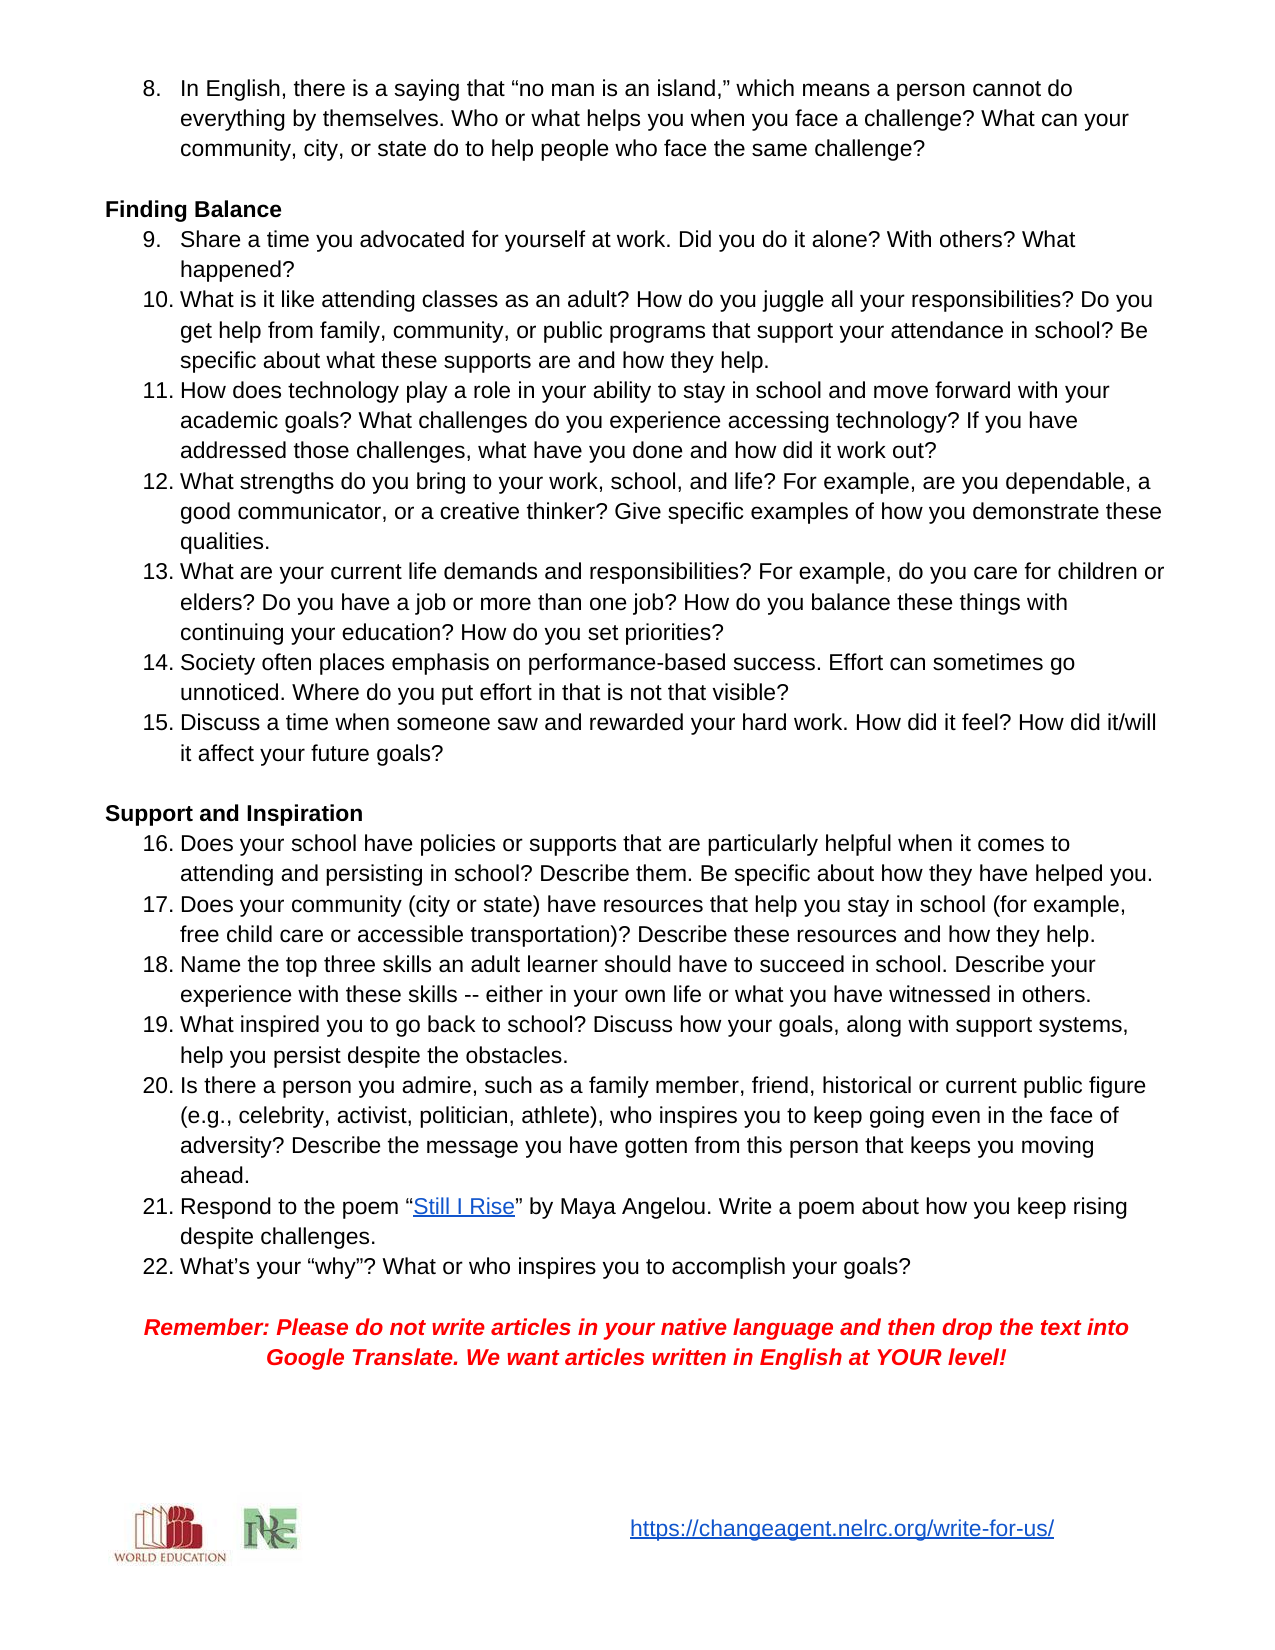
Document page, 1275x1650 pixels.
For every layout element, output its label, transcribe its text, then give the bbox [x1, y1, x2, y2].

list How does technology play a role in your ability to stay in school and move forward with your academic goals? What challenges do you experience accessing technology? If you have addressed those challenges, what have you done and how did it work out? [142, 377, 1170, 464]
list What inspired you to go back to school? Discuss how your goals, along with support systems, help you persist despite the obstacles. [142, 1011, 1170, 1068]
list Name the top three skills an adult learner should have to succeed in school. Describe your experience with these skills -- either in your own life or what you have witnessed in others. [142, 951, 1170, 1008]
list Does your community (city or state) have resources that help you stay in school (for example, free child care or accessible transportation)? Describe these resources and how they help. [142, 891, 1170, 947]
list What is it like attending classes as an adult? How do you juggle all your responsibilities? Do you get help from family, community, or public programs that support your attendance in school? Be specific about what these supports are and how they help. [142, 286, 1170, 373]
list Is there a person you admire, such as a family member, friend, historical or current public figure (e.g., celebrity, activist, politician, athlete), who inspires you to keep going even in the face of adversity? Describe the message you have gotten from this person that keeps you moving ahead. [142, 1072, 1170, 1189]
list What strengths do you bring to your work, school, and life? For example, are you dependable, a good communicator, or a creative thinker? Give specific examples of how you demonstrate these qualities. [142, 468, 1170, 554]
text Finding Balance [105, 196, 1170, 222]
list Share a time you advocated for yourself at work. Did you do it alone? With others? What happened? [142, 226, 1170, 283]
text Support and Inspiration [105, 800, 1170, 826]
list Does your school have policies or supports that are particularly helpful when it comes to attending and persisting in school? Describe them. Be specific about how they have helped you. [142, 830, 1170, 887]
list Respond to the poem “Still I Rise” by Maya Angelou. Write a poem about how you keep rising despite challenges. [142, 1193, 1170, 1249]
list What are your current life demands and responsibilities? For example, do you care for children or elders? Do you have a job or more than one job? How do you balance these things with continuing your education? How do you set priorities? [142, 558, 1170, 645]
list What’s your “why”? What or who inspires you to accomplish your goals? [142, 1253, 1170, 1279]
list In English, there is a saying that “no man is an island,” which means a person cannot do everything by themselves. Who or what helps you when you face a challenge? What can your community, city, or state do to help people who face the same challenge? [142, 75, 1170, 162]
text Remember: Please do not write articles in your native language and then drop the text into Google Translate. We want articles written in English at YOUR level! [105, 1313, 1170, 1370]
picture [108, 1487, 303, 1573]
list Society often places emphasis on performance-based success. Effort can sometimes go unnoticed. Where do you put effort in that is not that visible? [142, 649, 1170, 706]
list Discuss a time when someone saw and rewarded your hard work. How did it feel? How did it/will it affect your future goals? [142, 709, 1170, 766]
